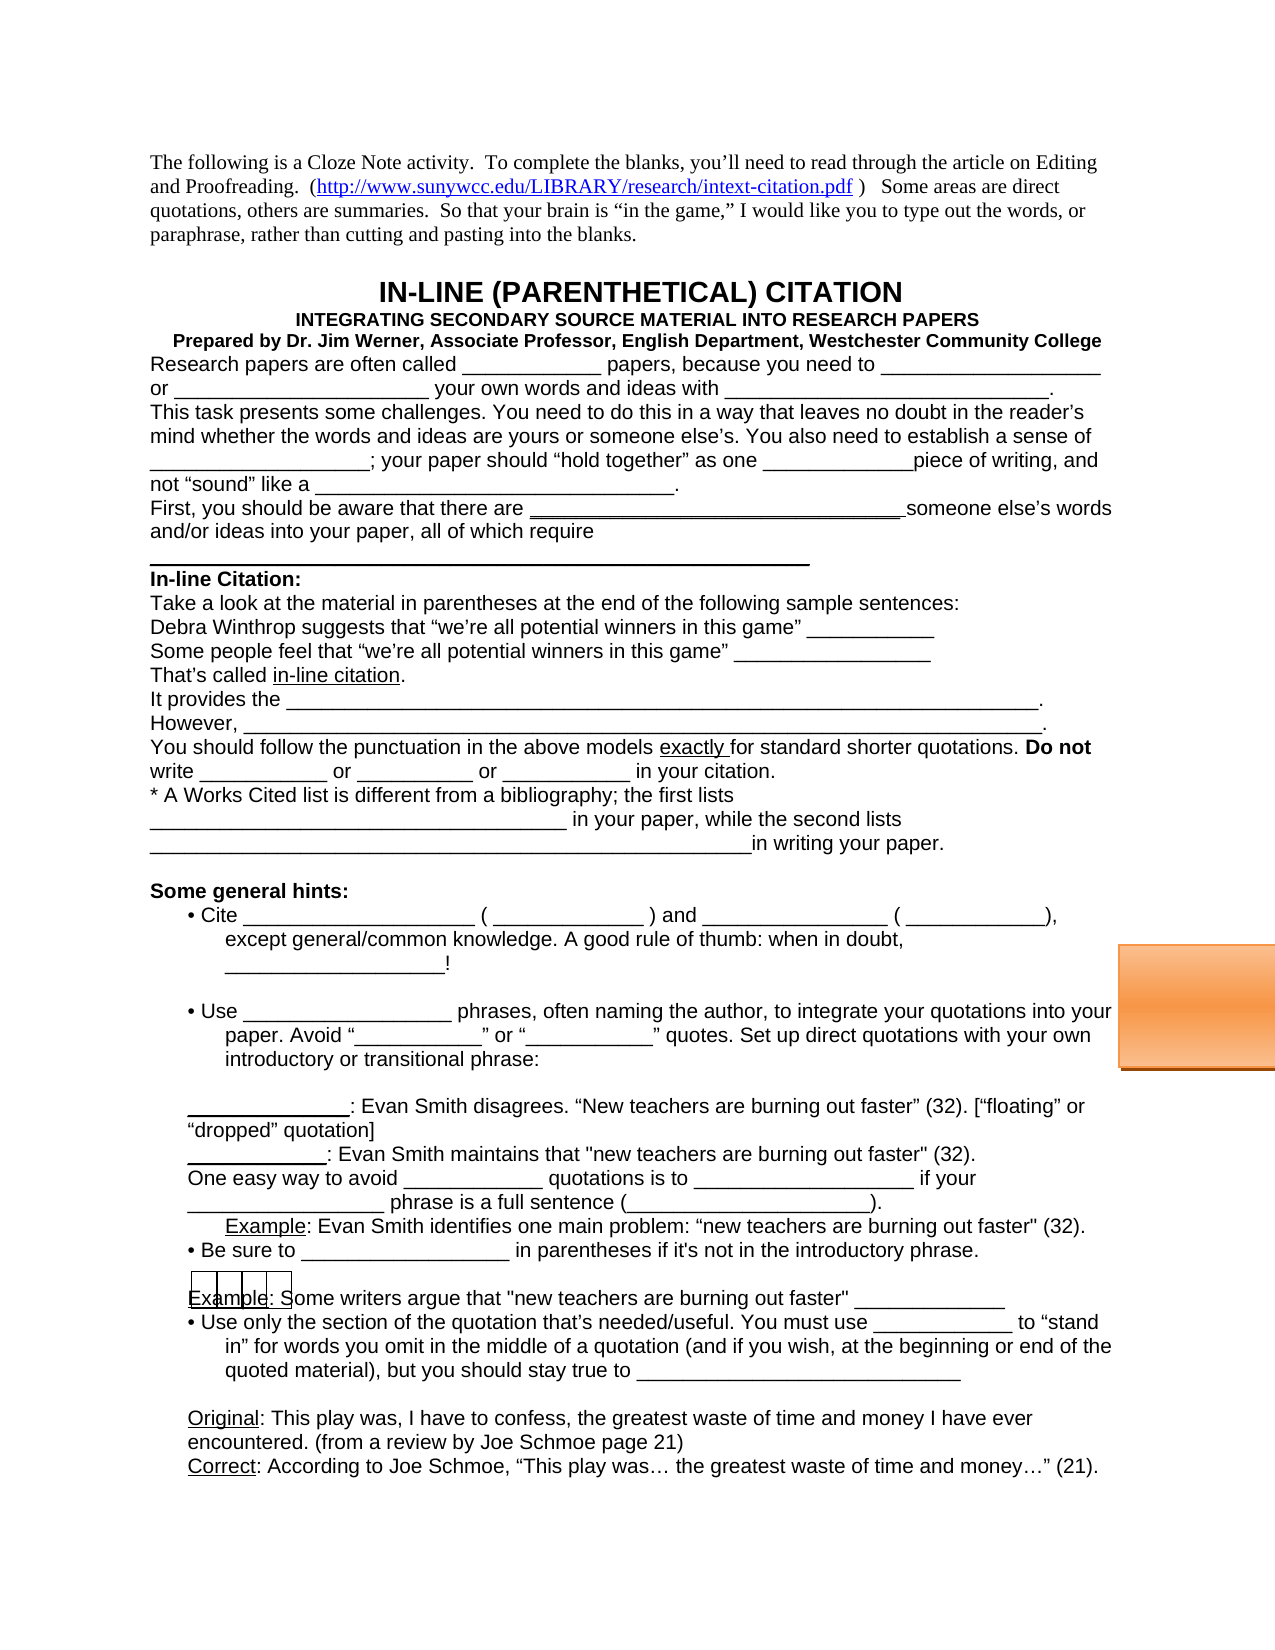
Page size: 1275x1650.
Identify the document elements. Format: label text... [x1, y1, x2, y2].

text It provides the _________________________________________________________________. However, _____________________________________________________________________. [150, 687, 1125, 735]
text One easy way to avoid ____________ quotations is to ___________________ if your [150, 1166, 1125, 1190]
text ______________: Evan Smith disagrees. “New teachers are burning out faster” (32). [“floating” or “dropped” quotation] [187, 1094, 1125, 1142]
text • Be sure to __________________ in parentheses if it's not in the introductory phrase. [187, 1238, 1125, 1262]
text * A Works Cited list is different from a bibliography; the first lists ____________________________________ in your paper, while the second lists ____________________________________________________in writing your paper. [150, 783, 1125, 855]
text Some general hints: [150, 879, 1125, 903]
text Some people feel that “we’re all potential winners in this game” _________________ [150, 639, 1125, 663]
text You should follow the punctuation in the above models exactly for standard shorter quotations. Do not write ___________ or __________ or ___________ in your citation. [150, 735, 1125, 783]
text • Use only the section of the quotation that’s needed/useful. You must use ____________ to “stand in” for words you omit in the middle of a quotation (and if you wish, at the beginning or end of the quoted material), but you should stay true to ____________________________ [187, 1310, 1125, 1382]
text _________________ phrase is a full sentence (_____________________). [150, 1190, 1125, 1214]
text That’s called in-line citation. [150, 663, 1125, 687]
text Example: Some writers argue that "new teachers are burning out faster" _____________ [150, 1286, 1125, 1310]
text ____________: Evan Smith maintains that "new teachers are burning out faster" (32). [187, 1142, 1125, 1166]
text • Use __________________ phrases, often naming the author, to integrate your quotations into your paper. Avoid “___________” or “___________” quotes. Set up direct quotations with your own introductory or transitional phrase: [187, 998, 1121, 1070]
text The following is a Cloze Note activity. To complete the blanks, you’ll need to read through the article on Editing and Proofreading. (http://www.sunywcc.edu/LIBRARY/research/intext-citation.pdf ) Some areas are direct quotations, others are summaries. So that your brain is “in the game,” I would like you to type out the words, or paraphrase, rather than cutting and pasting into the blanks. [150, 150, 1125, 246]
text Debra Winthrop suggests that “we’re all potential winners in this game” ___________ [150, 615, 1125, 639]
text Correct: According to Joe Schmoe, “This play was… the greatest waste of time and money…” (21). [187, 1454, 1125, 1478]
text Take a look at the material in parentheses at the end of the following sample sentences: [150, 591, 1125, 615]
text Prepared by Dr. Jim Werner, Associate Professor, English Department, Westchester Community College [150, 330, 1125, 352]
text First, you should be aware that there are ________________________________ someone else’s words and/or ideas into your paper, all of which require _________________________________________________________ [150, 495, 1125, 567]
text This task presents some challenges. You need to do this in a way that leaves no doubt in the reader’s mind whether the words and ideas are yours or someone else’s. You also need to establish a sense of ___________________; your paper should “hold together” as one _____________piece of writing, and not “sound” like a _______________________________. [150, 399, 1125, 495]
text Example: Evan Smith identifies one main problem: “new teachers are burning out faster" (32). [225, 1214, 1125, 1238]
text • Cite ____________________ ( _____________ ) and ________________ ( ____________), except general/common knowledge. A good rule of thumb: when in doubt, ___________________! [187, 903, 1125, 974]
text INTEGRATING SECONDARY SOURCE MATERIAL INTO RESEARCH PAPERS [150, 308, 1125, 330]
text IN-LINE (PARENTHETICAL) CITATION [150, 275, 1125, 308]
text Research papers are often called ____________ papers, because you need to ___________________ or ______________________ your own words and ideas with ____________________________. [150, 352, 1125, 399]
text In-line Citation: [150, 567, 1125, 591]
text Original: This play was, I have to confess, the greatest waste of time and money I have ever encountered. (from a review by Joe Schmoe page 21) [187, 1406, 1125, 1454]
